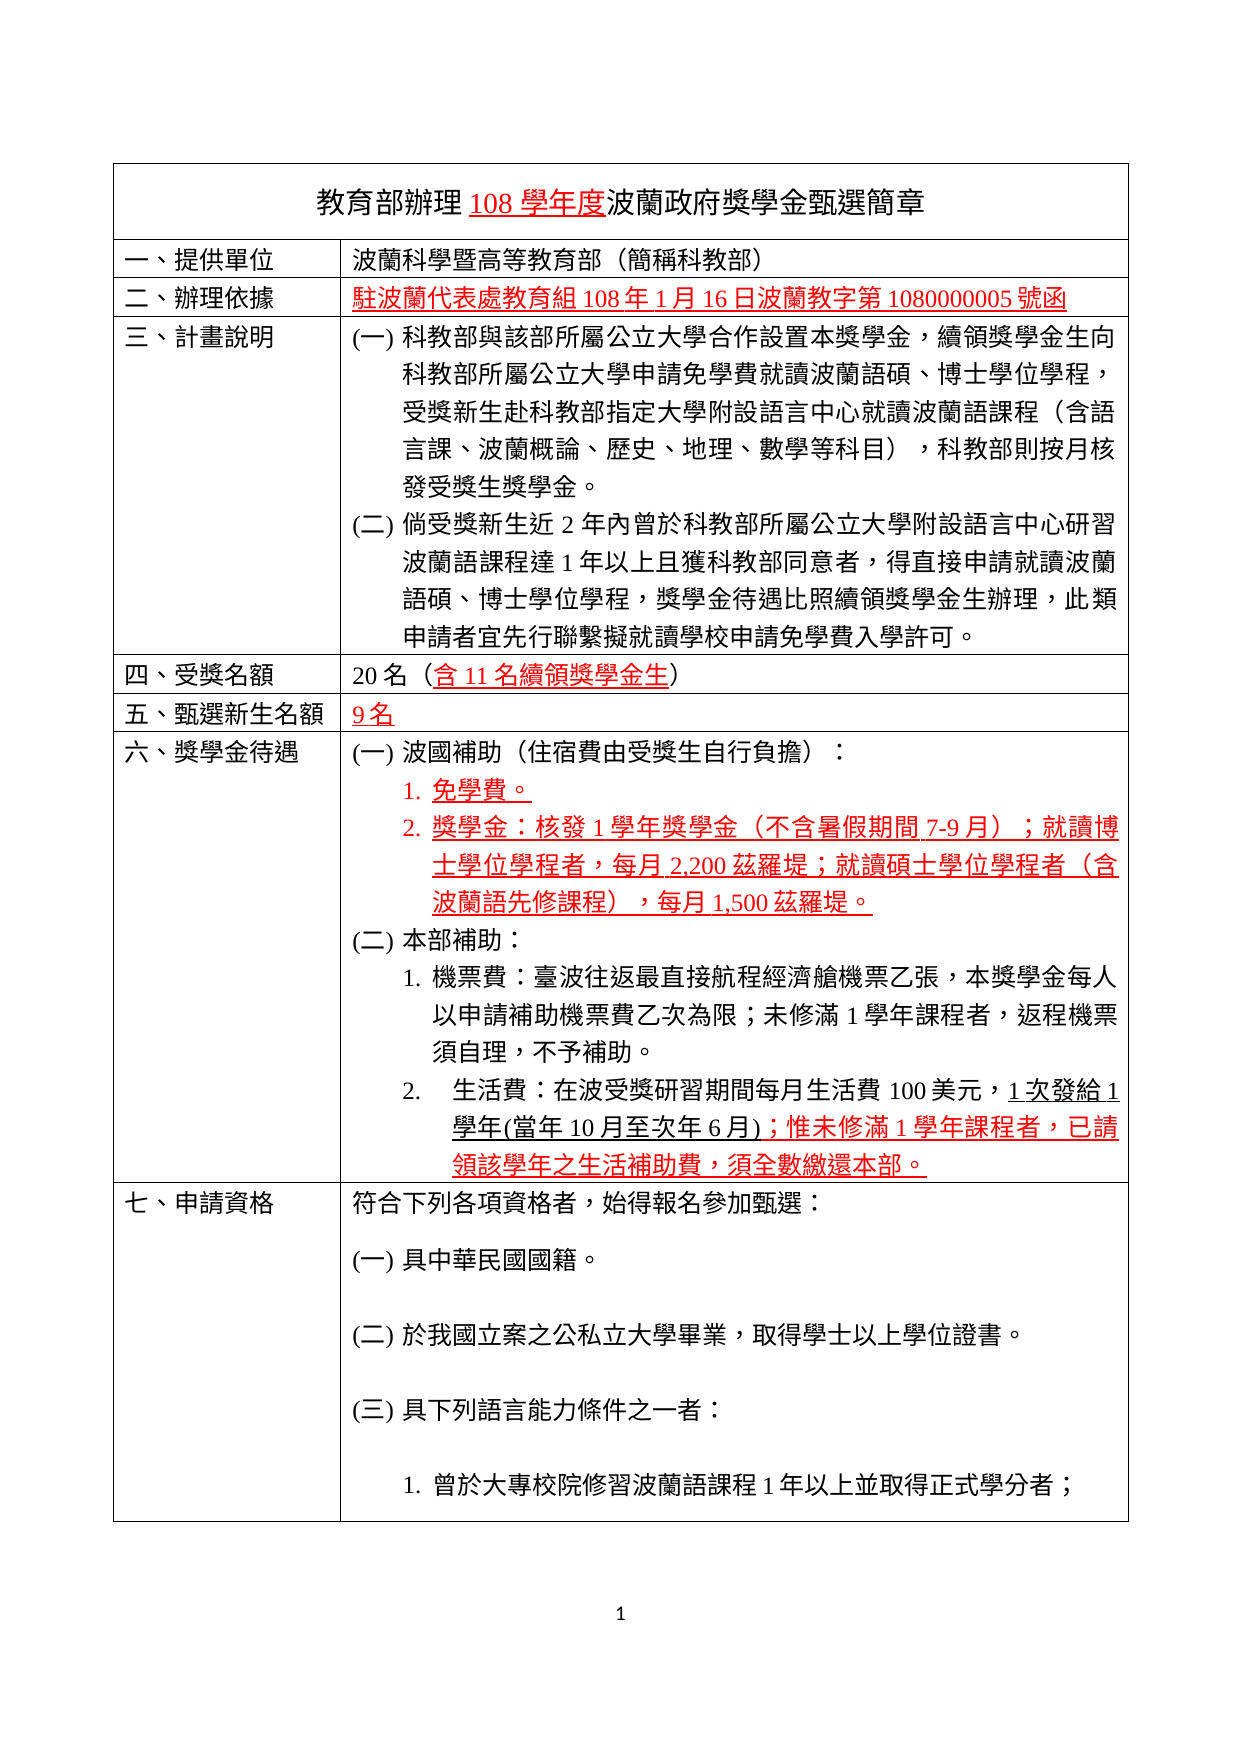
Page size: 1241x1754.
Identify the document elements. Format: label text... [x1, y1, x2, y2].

table_header 教育部辦理108 學年度波蘭政府獎學金甄選簡章 [114, 164, 1128, 238]
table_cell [341, 1183, 1128, 1521]
table_cell 四、受獎名額 [114, 655, 340, 693]
table_cell 波蘭科學暨高等教育部（簡稱科教部） [341, 240, 1128, 277]
table_cell 波國補助（住宿費由受獎生自行負擔）： 免學費。 獎學金：核發1學年獎學金（不含暑假期間7-9月）；就讀博士學位學程者，每月2,200茲羅堤；就讀碩士學位學程者（含波蘭語先修課程），每月1,500茲羅堤。 本部補助： 機票費：臺波往返最直接航程經濟艙機票乙張，本獎學金每人以申請補助機票費乙次為限；未修滿1學年課程者，返程機票須自理，不予補助。 生活費：在波受獎研習期間每月生活費100美元，1次發給1學年(當年10月至次年6月)；惟未修滿1學年課程者，已請領該學年之生活補助費，須全數繳還本部。 [341, 732, 1128, 1182]
table_cell 五、甄選新生名額 [114, 694, 340, 731]
table_cell 一、提供單位 [114, 240, 340, 277]
table_cell 六、獎學金待遇 [114, 732, 340, 1182]
table_cell 9名 [341, 694, 1128, 731]
table_cell 20 名（含 11 名續領獎學金生） [341, 655, 1128, 693]
table_cell 七、申請資格 [114, 1183, 340, 1521]
table_cell 科教部與該部所屬公立大學合作設置本獎學金，續領獎學金生向科教部所屬公立大學申請免學費就讀波蘭語碩、博士學位學程，受獎新生赴科教部指定大學附設語言中心就讀波蘭語課程（含語言課、波蘭概論、歷史、地理、數學等科目），科教部則按月核發受獎生獎學金。 倘受獎新生近 2 年內曾於科教部所屬公立大學附設語言中心研習波蘭語課程達1年以上且獲科教部同意者，得直接申請就讀波蘭語碩、博士學位學程，獎學金待遇比照續領獎學金生辦理，此類申請者宜先行聯繫擬就讀學校申請免學費入學許可。 [341, 317, 1128, 654]
table_cell 三、計畫說明 [114, 317, 340, 654]
table_cell 駐波蘭代表處教育組108年1月16日波蘭教字第1080000005號函 [341, 278, 1128, 316]
table_cell 二、辦理依據 [114, 278, 340, 316]
